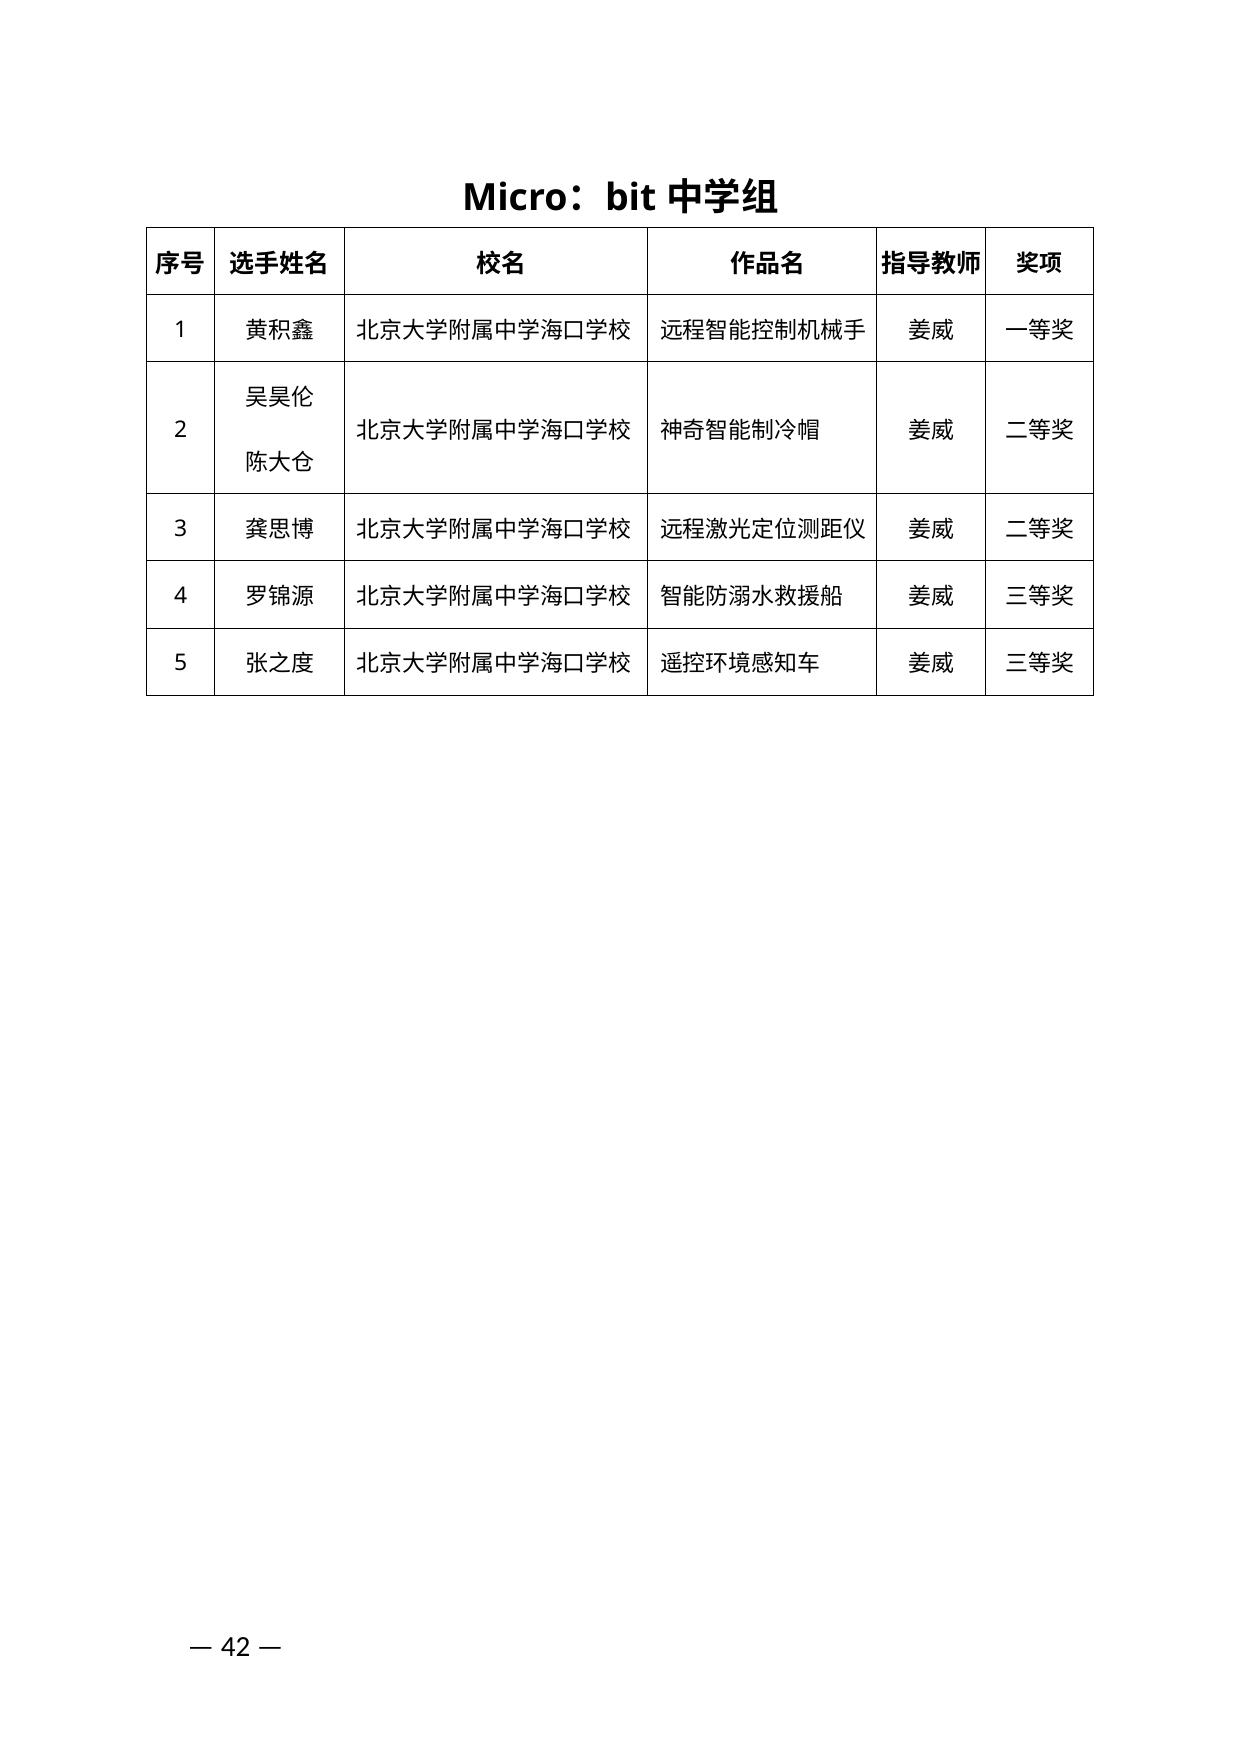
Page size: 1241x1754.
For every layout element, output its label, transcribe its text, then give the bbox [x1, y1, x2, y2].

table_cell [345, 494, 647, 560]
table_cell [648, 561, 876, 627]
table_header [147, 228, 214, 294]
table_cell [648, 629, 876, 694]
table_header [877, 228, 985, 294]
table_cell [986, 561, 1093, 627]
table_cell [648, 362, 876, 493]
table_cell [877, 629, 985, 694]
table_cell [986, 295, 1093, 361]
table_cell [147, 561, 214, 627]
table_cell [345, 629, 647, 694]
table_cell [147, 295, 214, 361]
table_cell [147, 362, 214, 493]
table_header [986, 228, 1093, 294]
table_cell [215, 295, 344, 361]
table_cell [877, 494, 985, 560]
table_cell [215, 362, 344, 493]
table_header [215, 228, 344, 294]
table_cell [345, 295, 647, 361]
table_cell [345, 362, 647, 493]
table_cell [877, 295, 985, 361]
text Micro：bit 中学组 [187, 162, 1053, 227]
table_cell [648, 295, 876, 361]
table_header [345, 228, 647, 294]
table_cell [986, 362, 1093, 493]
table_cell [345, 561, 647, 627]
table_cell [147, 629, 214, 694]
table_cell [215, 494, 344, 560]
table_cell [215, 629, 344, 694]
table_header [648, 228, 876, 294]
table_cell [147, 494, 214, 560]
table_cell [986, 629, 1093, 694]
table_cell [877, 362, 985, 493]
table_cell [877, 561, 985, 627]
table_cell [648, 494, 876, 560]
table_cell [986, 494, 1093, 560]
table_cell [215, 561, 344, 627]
